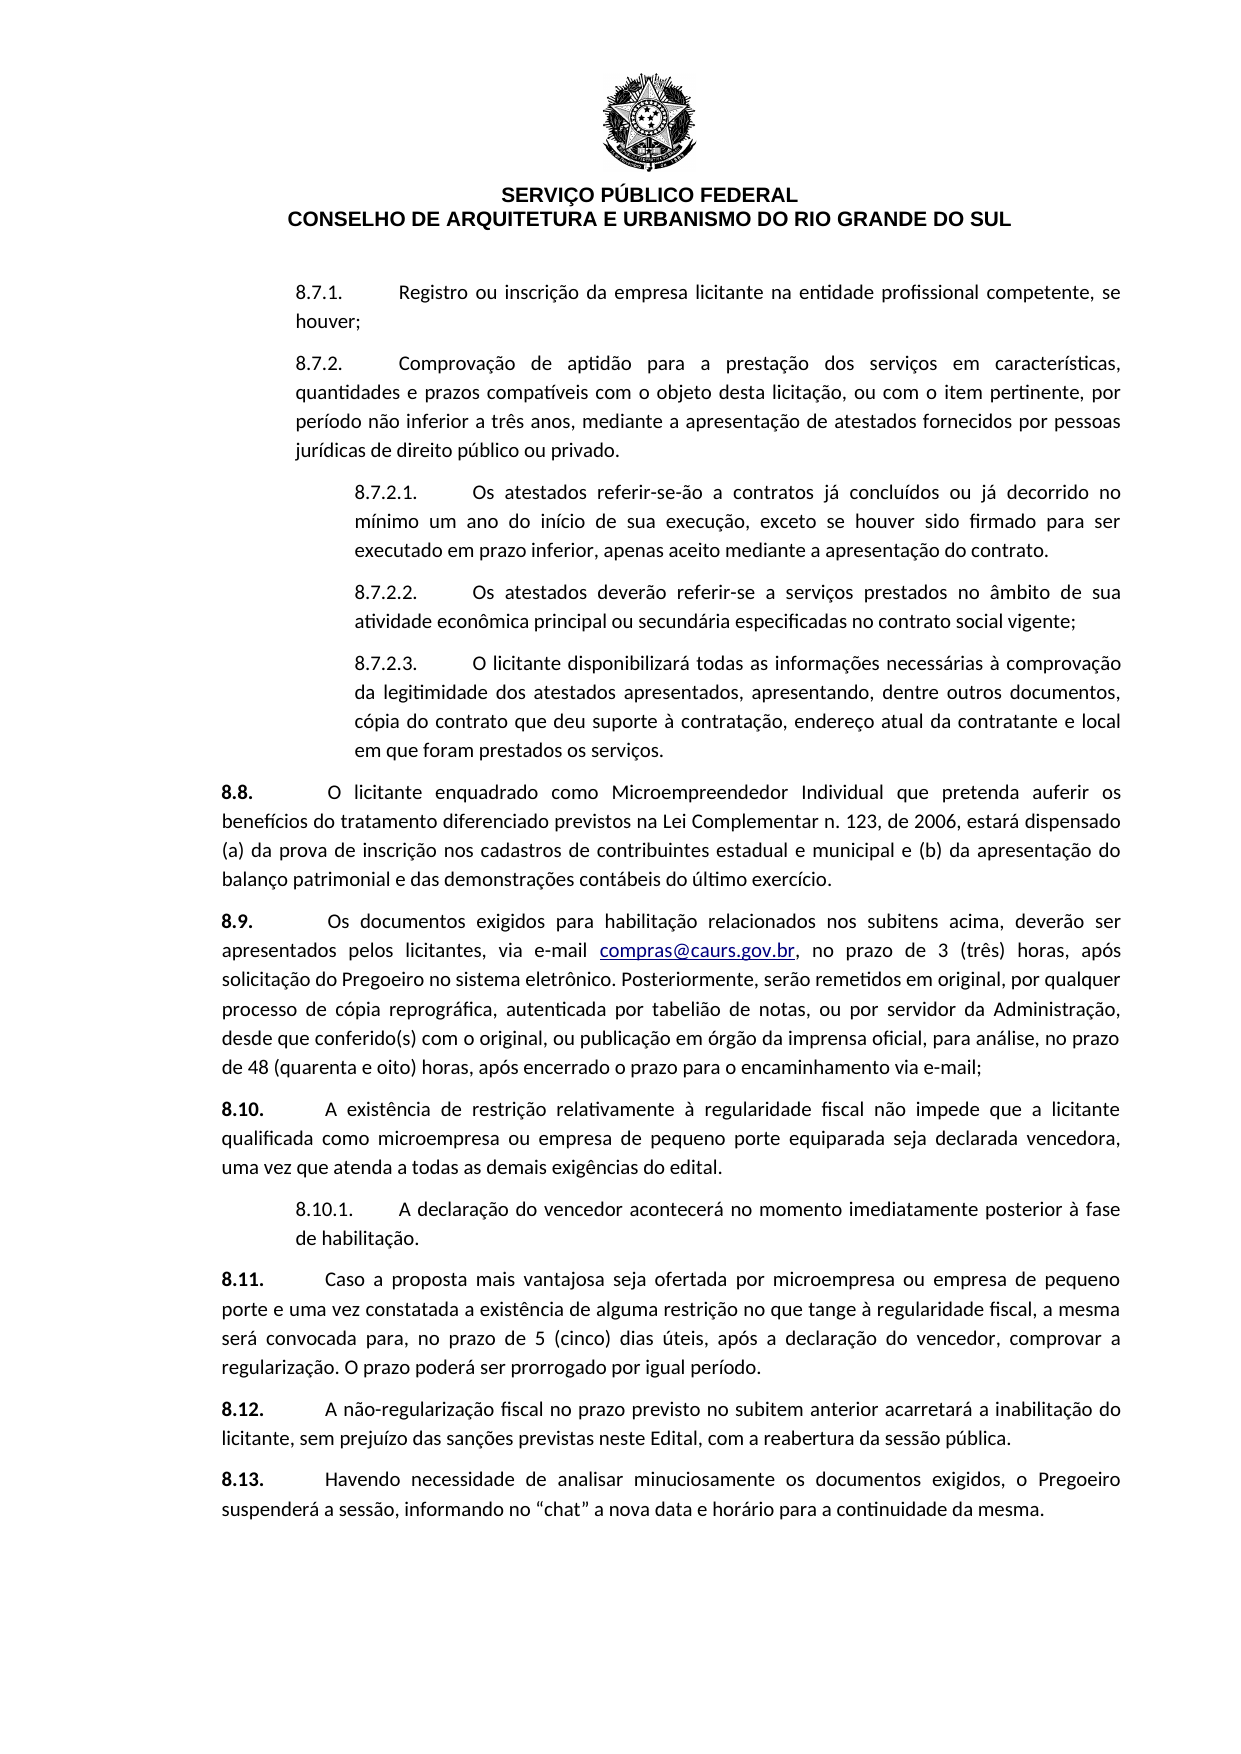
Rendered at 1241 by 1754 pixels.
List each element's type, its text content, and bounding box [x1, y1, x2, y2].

list Comprovação de aptidão para a prestação dos serviços em características, quantidades e prazos compatíveis com o objeto desta licitação, ou com o item pertinente, por período não inferior a três anos, mediante a apresentação de atestados fornecidos por pessoas jurídicas de direito público ou privado. [295, 350, 1122, 463]
list Os documentos exigidos para habilitação relacionados nos subitens acima, deverão ser apresentados pelos licitantes, via e-mail compras@caurs.gov.br, no prazo de 3 (três) horas, após solicitação do Pregoeiro no sistema eletrônico. Posteriormente, serão remetidos em original, por qualquer processo de cópia reprográfica, autenticada por tabelião de notas, ou por servidor da Administração, desde que conferido(s) com o original, ou publicação em órgão da imprensa oficial, para análise, no prazo de 48 (quarenta e oito) horas, após encerrado o prazo para o encaminhamento via e-mail; [221, 908, 1122, 1079]
list O licitante enquadrado como Microempreendedor Individual que pretenda auferir os benefícios do tratamento diferenciado previstos na Lei Complementar n. 123, de 2006, estará dispensado (a) da prova de inscrição nos cadastros de contribuintes estadual e municipal e (b) da apresentação do balanço patrimonial e das demonstrações contábeis do último exercício. [221, 779, 1122, 892]
list Caso a proposta mais vantajosa seja ofertada por microempresa ou empresa de pequeno porte e uma vez constatada a existência de alguma restrição no que tange à regularidade fiscal, a mesma será convocada para, no prazo de 5 (cinco) dias úteis, após a declaração do vencedor, comprovar a regularização. O prazo poderá ser prorrogado por igual período. [221, 1267, 1122, 1379]
list A não-regularização fiscal no prazo previsto no subitem anterior acarretará a inabilitação do licitante, sem prejuízo das sanções previstas neste Edital, com a reabertura da sessão pública. [221, 1396, 1122, 1450]
list Havendo necessidade de analisar minuciosamente os documentos exigidos, o Pregoeiro suspenderá a sessão, informando no “chat” a nova data e horário para a continuidade da mesma. [221, 1467, 1122, 1521]
list A existência de restrição relativamente à regularidade fiscal não impede que a licitante qualificada como microempresa ou empresa de pequeno porte equiparada seja declarada vencedora, uma vez que atenda a todas as demais exigências do edital. [221, 1096, 1122, 1179]
list Os atestados deverão referir-se a serviços prestados no âmbito de sua atividade econômica principal ou secundária especificadas no contrato social vigente; [354, 579, 1122, 634]
list Registro ou inscrição da empresa licitante na entidade profissional competente, se houver; [295, 279, 1122, 334]
list Os atestados referir-se-ão a contratos já concluídos ou já decorrido no mínimo um ano do início de sua execução, exceto se houver sido firmado para ser executado em prazo inferior, apenas aceito mediante a apresentação do contrato. [354, 479, 1122, 563]
list A declaração do vencedor acontecerá no momento imediatamente posterior à fase de habilitação. [295, 1196, 1122, 1250]
list O licitante disponibilizará todas as informações necessárias à comprovação da legitimidade dos atestados apresentados, apresentando, dentre outros documentos, cópia do contrato que deu suporte à contratação, endereço atual da contratante e local em que foram prestados os serviços. [354, 650, 1122, 763]
picture [602, 73, 697, 172]
